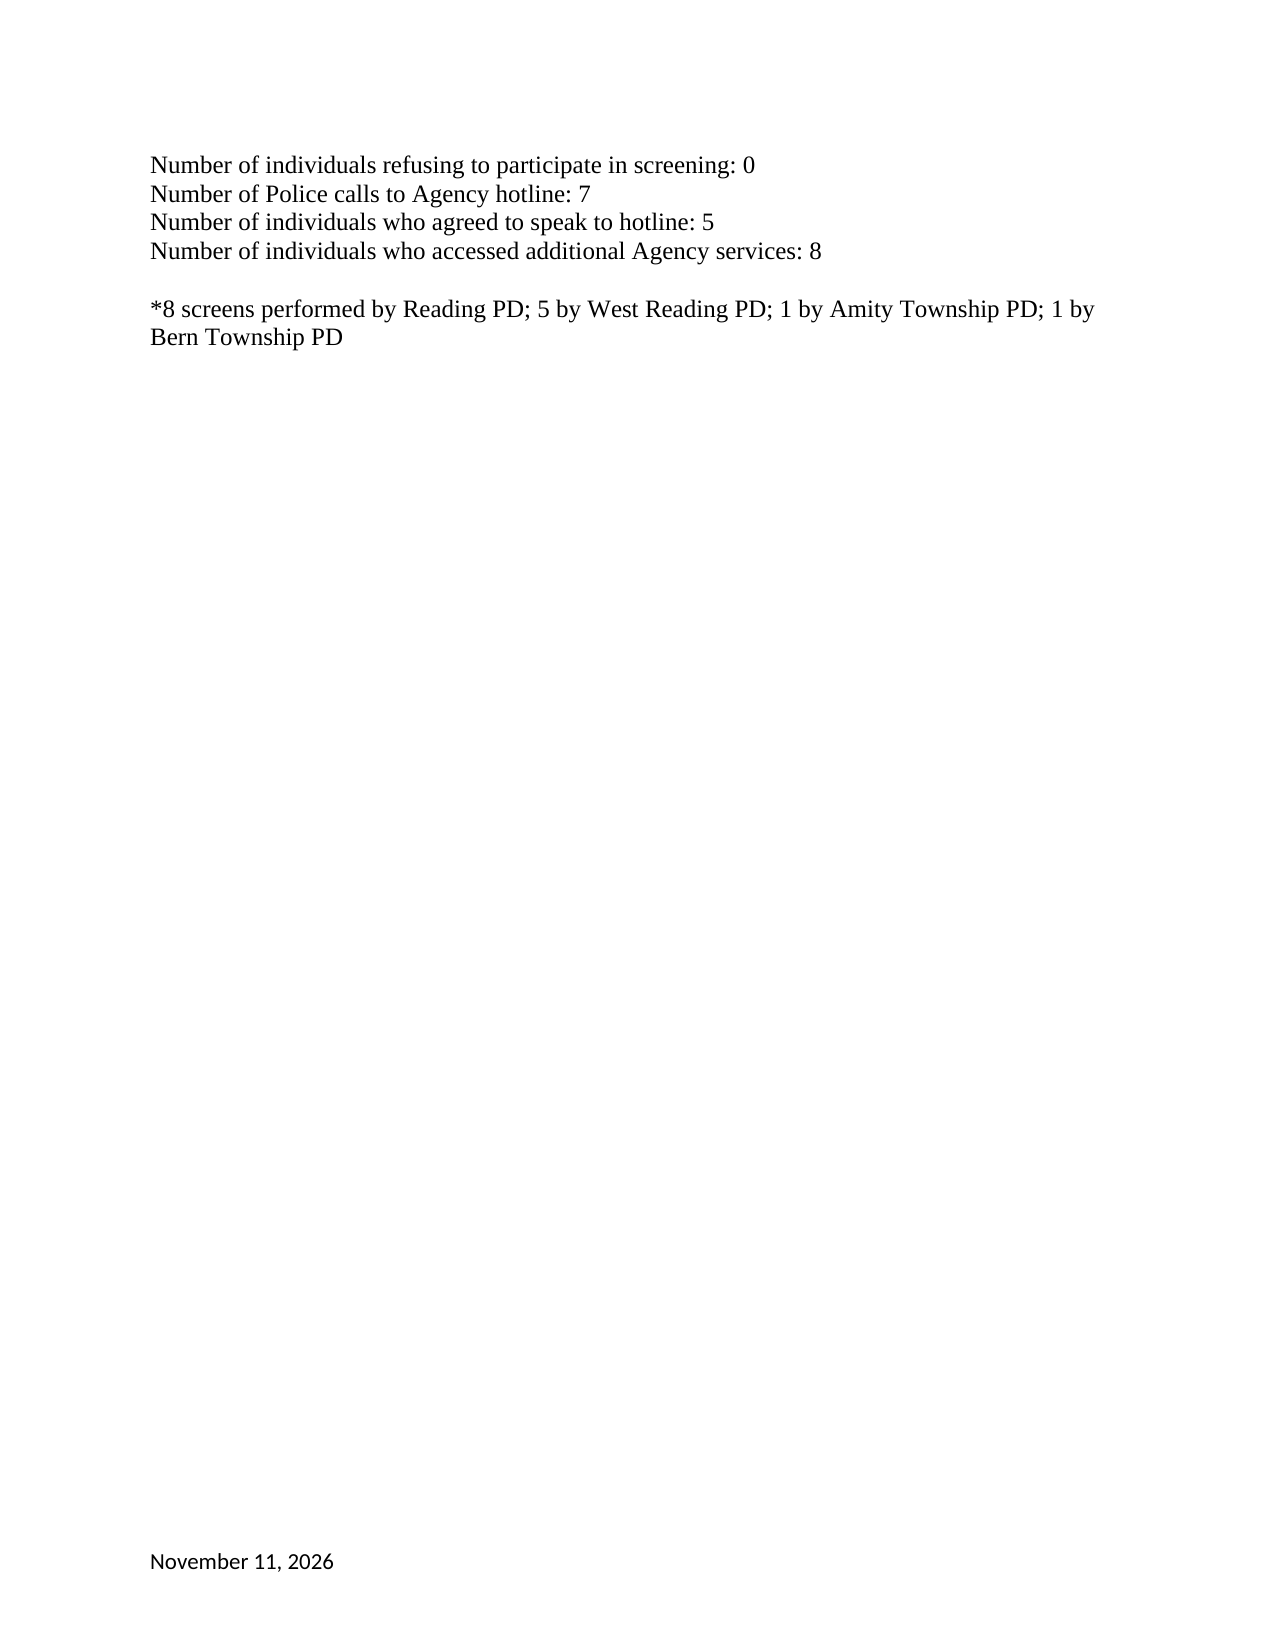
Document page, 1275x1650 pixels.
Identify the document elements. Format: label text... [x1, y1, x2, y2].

text Number of individuals who agreed to speak to hotline: 5 [150, 207, 1125, 236]
text *8 screens performed by Reading PD; 5 by West Reading PD; 1 by Amity Township PD; 1 by Bern Township PD [150, 294, 1125, 351]
text Number of Police calls to Agency hotline: 7 [150, 179, 1125, 207]
text Number of individuals who accessed additional Agency services: 8 [150, 236, 1125, 265]
text Number of individuals refusing to participate in screening: 0 [150, 150, 1125, 179]
